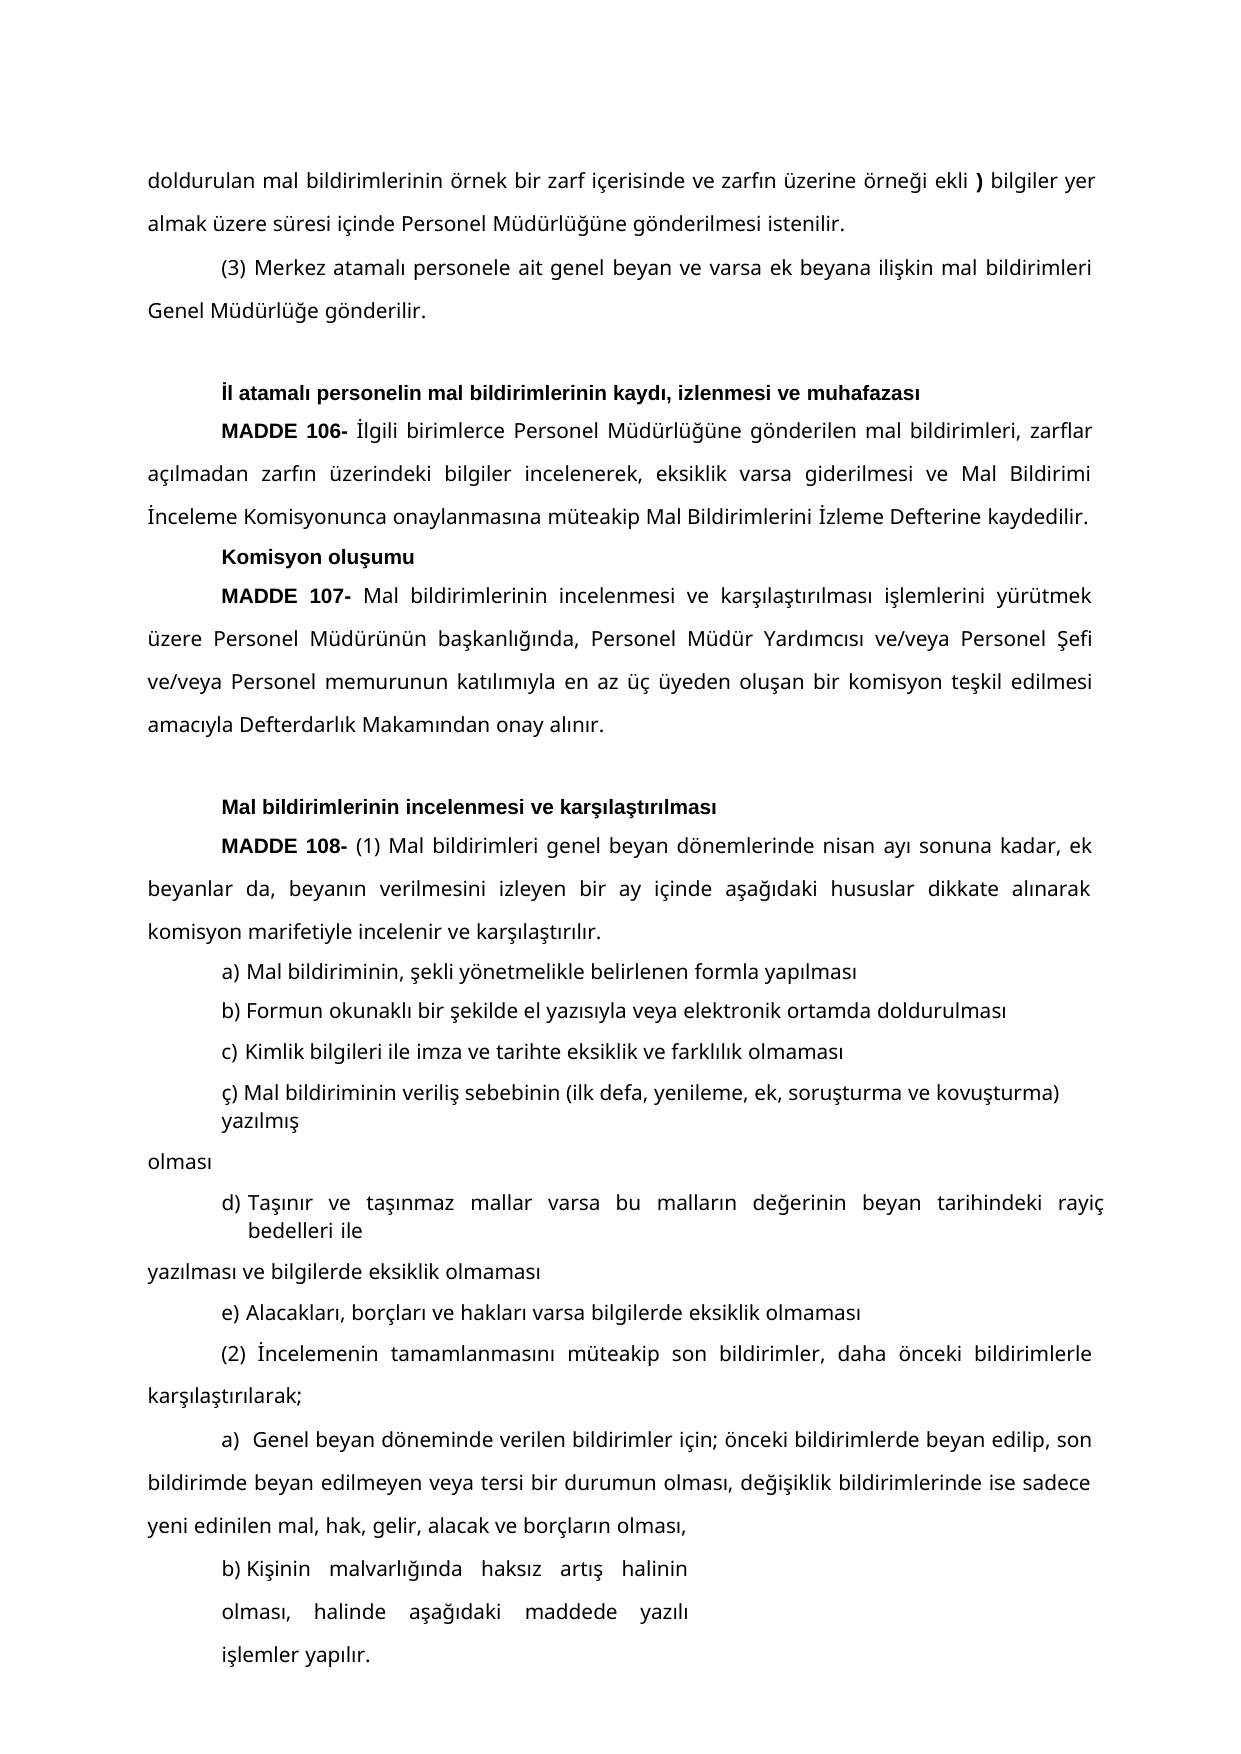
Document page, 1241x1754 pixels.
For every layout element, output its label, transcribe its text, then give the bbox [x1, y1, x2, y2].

list Alacakları, borçları ve hakları varsa bilgilerde eksiklik olmaması [221, 1298, 1105, 1326]
text MADDE 108- (1) Mal bildirimleri genel beyan dönemlerinde nisan ayı sonuna kadar, ek beyanlar da, beyanın verilmesini izleyen bir ay içinde aşağıdaki hususlar dikkate alınarak komisyon marifetiyle incelenir ve karşılaştırılır. [147, 831, 1092, 946]
list Genel beyan döneminde verilen bildirimler için; önceki bildirimlerde beyan edilip, son bildirimde beyan edilmeyen veya tersi bir durumun olması, değişiklik bildirimlerinde ise sadece yeni edinilen mal, hak, gelir, alacak ve borçların olması, [147, 1425, 1092, 1539]
text yazılması ve bilgilerde eksiklik olmaması [147, 1257, 1105, 1286]
text doldurulan mal bildirimlerinin örnek bir zarf içerisinde ve zarfın üzerine örneği ekli ) bilgiler yer almak üzere süresi içinde Personel Müdürlüğüne gönderilmesi istenilir. [147, 166, 1105, 238]
text ç) Mal bildiriminin veriliş sebebinin (ilk defa, yenileme, ek, soruşturma ve kovuşturma) yazılmış [221, 1078, 1105, 1135]
text (2) İncelemenin tamamlanmasını müteakip son bildirimler, daha önceki bildirimlerle karşılaştırılarak; [147, 1339, 1092, 1410]
text MADDE 106- İlgili birimlerce Personel Müdürlüğüne gönderilen mal bildirimleri, zarflar açılmadan zarfın üzerindeki bilgiler incelenerek, eksiklik varsa giderilmesi ve Mal Bildirimi İnceleme Komisyonunca onaylanmasına müteakip Mal Bildirimlerini İzleme Defterine kaydedilir. [147, 417, 1092, 531]
list Kişinin malvarlığında haksız artış halinin olması, halinde aşağıdaki maddede yazılı işlemler yapılır. [221, 1554, 688, 1669]
list Formun okunaklı bir şekilde el yazısıyla veya elektronik ortamda doldurulması [221, 996, 1105, 1024]
list Merkez atamalı personele ait genel beyan ve varsa ek beyana ilişkin mal bildirimleri Genel Müdürlüğe gönderilir. [147, 253, 1092, 324]
subtitle Komisyon oluşumu [221, 545, 1105, 569]
text MADDE 107- Mal bildirimlerinin incelenmesi ve karşılaştırılması işlemlerini yürütmek üzere Personel Müdürünün başkanlığında, Personel Müdür Yardımcısı ve/veya Personel Şefi ve/veya Personel memurunun katılımıyla en az üç üyeden oluşan bir komisyon teşkil edilmesi amacıyla Defterdarlık Makamından onay alınır. [147, 581, 1092, 739]
subtitle İl atamalı personelin mal bildirimlerinin kaydı, izlenmesi ve muhafazası [221, 381, 1105, 405]
list Mal bildiriminin, şekli yönetmelikle belirlenen formla yapılması [221, 960, 1105, 984]
list Kimlik bilgileri ile imza ve tarihte eksiklik ve farklılık olmaması [221, 1037, 1105, 1066]
text olması [147, 1147, 1105, 1175]
subtitle Mal bildirimlerinin incelenmesi ve karşılaştırılması [221, 795, 1105, 819]
list Taşınır ve taşınmaz mallar varsa bu malların değerinin beyan tarihindeki rayiç bedelleri ile [221, 1188, 1105, 1244]
